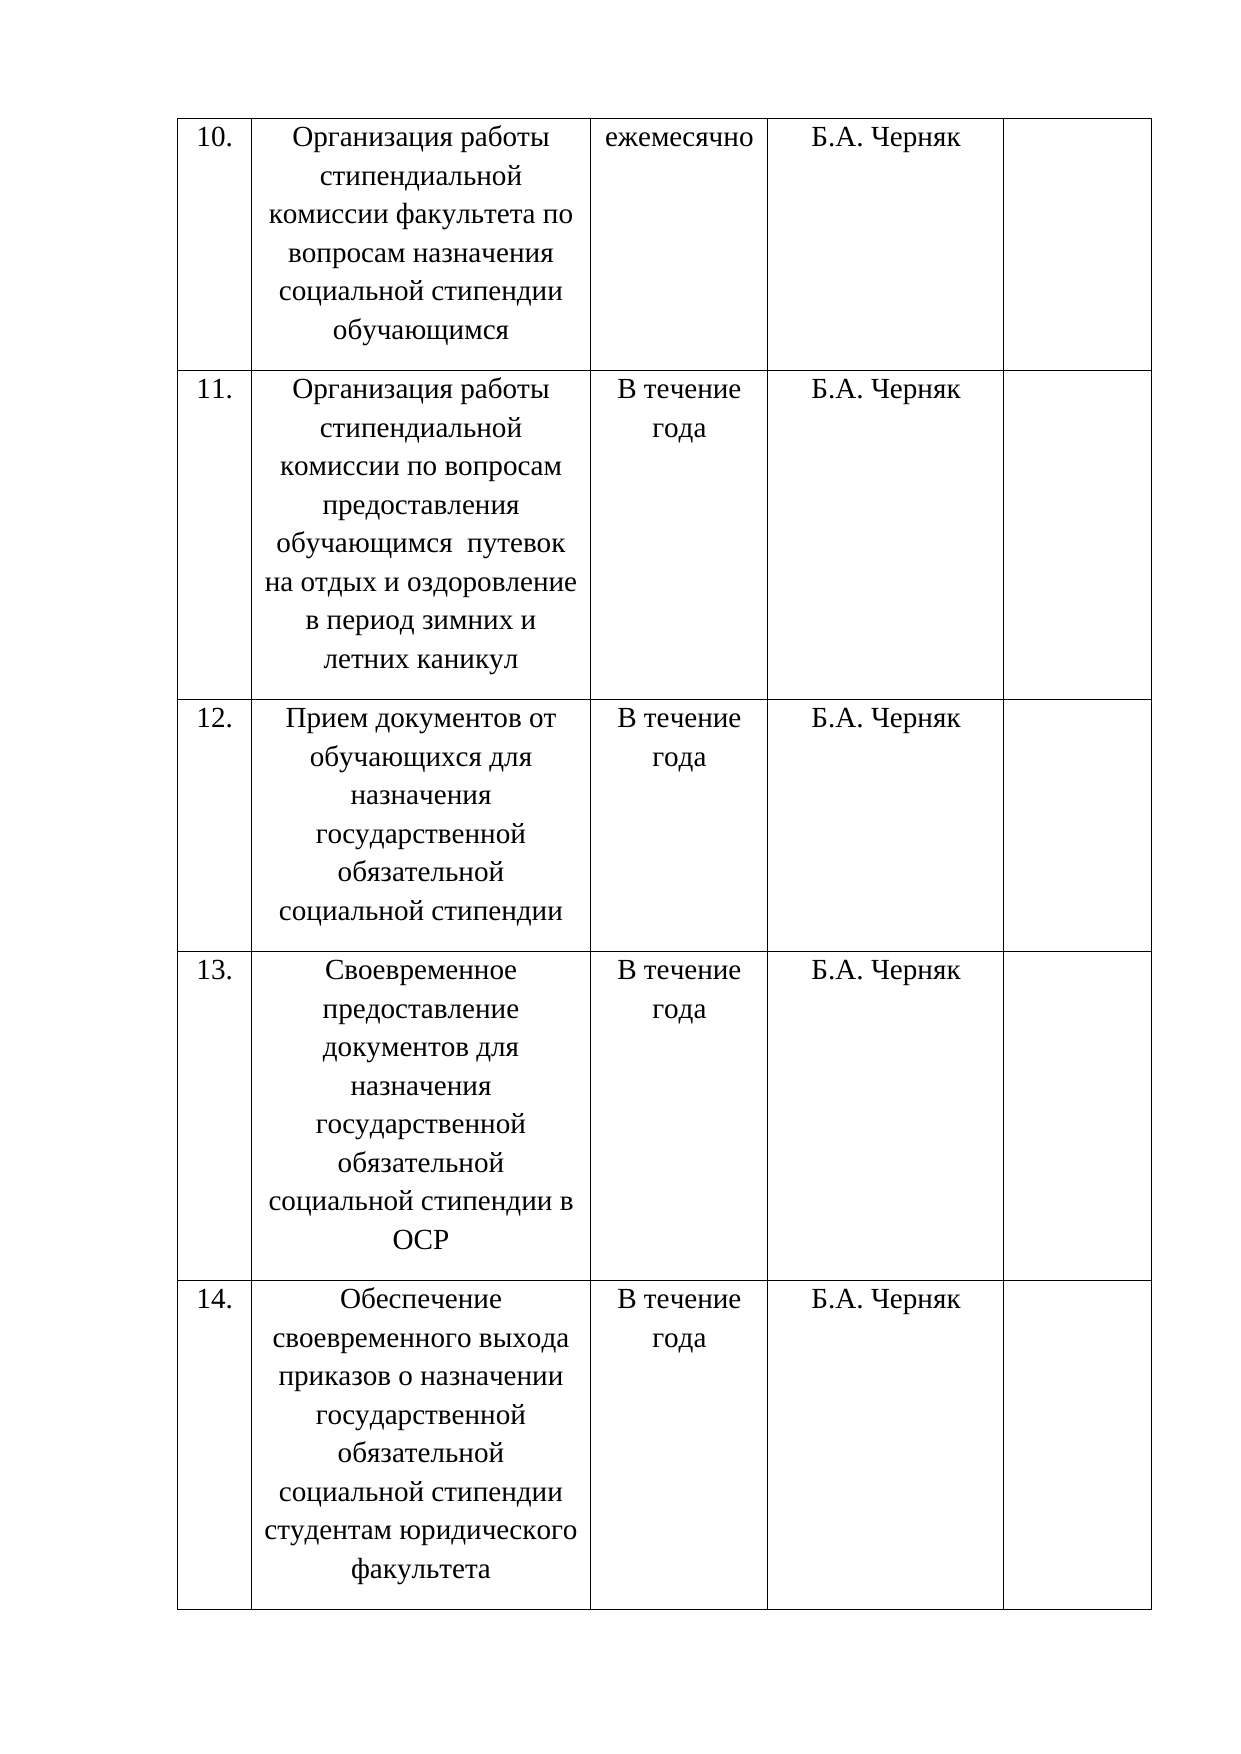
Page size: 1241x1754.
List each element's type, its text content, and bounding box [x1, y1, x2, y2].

table_cell Обеспечение своевременного выхода приказов о назначении государственной обязательной социальной стипендии студентам юридического факультета [252, 1281, 590, 1609]
table_cell Организация работы стипендиальной комиссии факультета по вопросам назначения социальной стипендии обучающимся [252, 119, 590, 370]
table_cell 11. [178, 371, 251, 699]
table_cell Б.А. Черняк [768, 1281, 1003, 1609]
table_cell [1004, 700, 1151, 951]
table_cell 14. [178, 1281, 251, 1609]
table_cell Б.А. Черняк [768, 700, 1003, 951]
table_cell 10. [178, 119, 251, 370]
table_cell 12. [178, 700, 251, 951]
table_cell 13. [178, 952, 251, 1280]
table_cell В течение года [591, 952, 767, 1280]
table_cell В течение года [591, 1281, 767, 1609]
table_cell Организация работы стипендиальной комиссии по вопросам предоставления обучающимся путевок на отдых и оздоровление в период зимних и летних каникул [252, 371, 590, 699]
table_cell Б.А. Черняк [768, 119, 1003, 370]
table_cell В течение года [591, 371, 767, 699]
table_cell Своевременное предоставление документов для назначения государственной обязательной социальной стипендии в ОСР [252, 952, 590, 1280]
table_cell [1004, 371, 1151, 699]
table_cell [1004, 952, 1151, 1280]
table_cell Прием документов от обучающихся для назначения государственной обязательной социальной стипендии [252, 700, 590, 951]
table_cell [1004, 1281, 1151, 1609]
table_cell В течение года [591, 700, 767, 951]
table_cell ежемесячно [591, 119, 767, 370]
table_cell Б.А. Черняк [768, 371, 1003, 699]
table_cell Б.А. Черняк [768, 952, 1003, 1280]
table_cell [1004, 119, 1151, 370]
